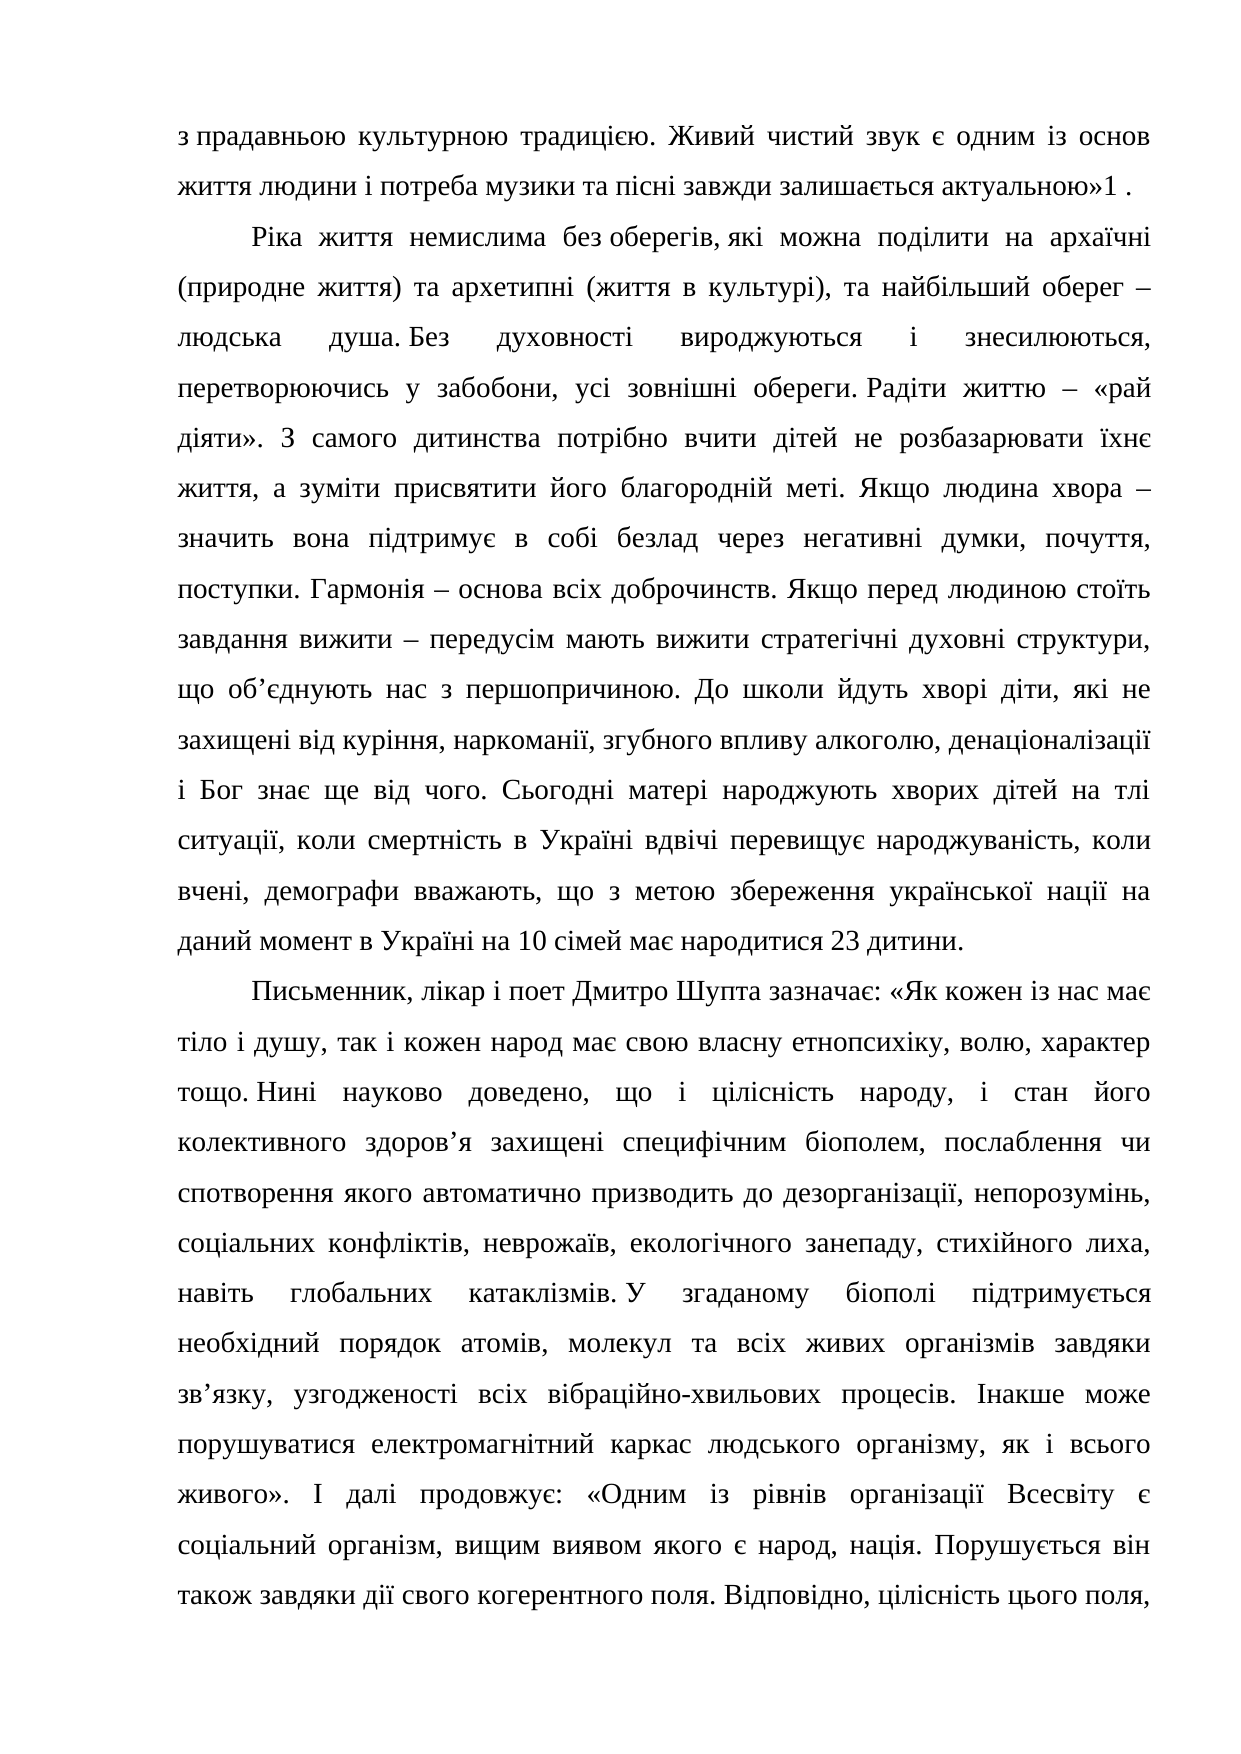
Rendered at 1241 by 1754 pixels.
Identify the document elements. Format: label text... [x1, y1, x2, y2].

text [177, 973, 1152, 1611]
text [177, 118, 1152, 202]
text Ріка життя немислима без оберегів, які можна поділити на архаїчні (природне життя) та архетипні (життя в культурі), та найбільший оберег – людська душа. Без духовності вироджуються і знесилюються, перетворюючись у забобони, усі зовнішні обереги. Радіти життю – «рай діяти». З самого дитинства потрібно вчити дітей не розбазарювати їхнє життя, а зуміти присвятити його благородній меті. Якщо людина хвора – значить вона підтримує в собі безлад через негативні думки, почуття, поступки. Гармонія – основа всіх доброчинств. Якщо перед людиною стоїть завдання вижити – передусім мають вижити стратегічні духовні структури, що об’єднують нас з першопричиною. До школи йдуть хворі діти, які не захищені від куріння, наркоманії, згубного впливу алкоголю, денаціоналізації і Бог знає ще від чого. Сьогодні матері народжують хворих дітей на тлі ситуації, коли смертність в Україні вдвічі перевищує народжуваність, коли вчені, демографи вважають, що з метою збереження української нації на даний момент в Україні на 10 сімей має народитися 23 дитини. [177, 219, 1152, 957]
